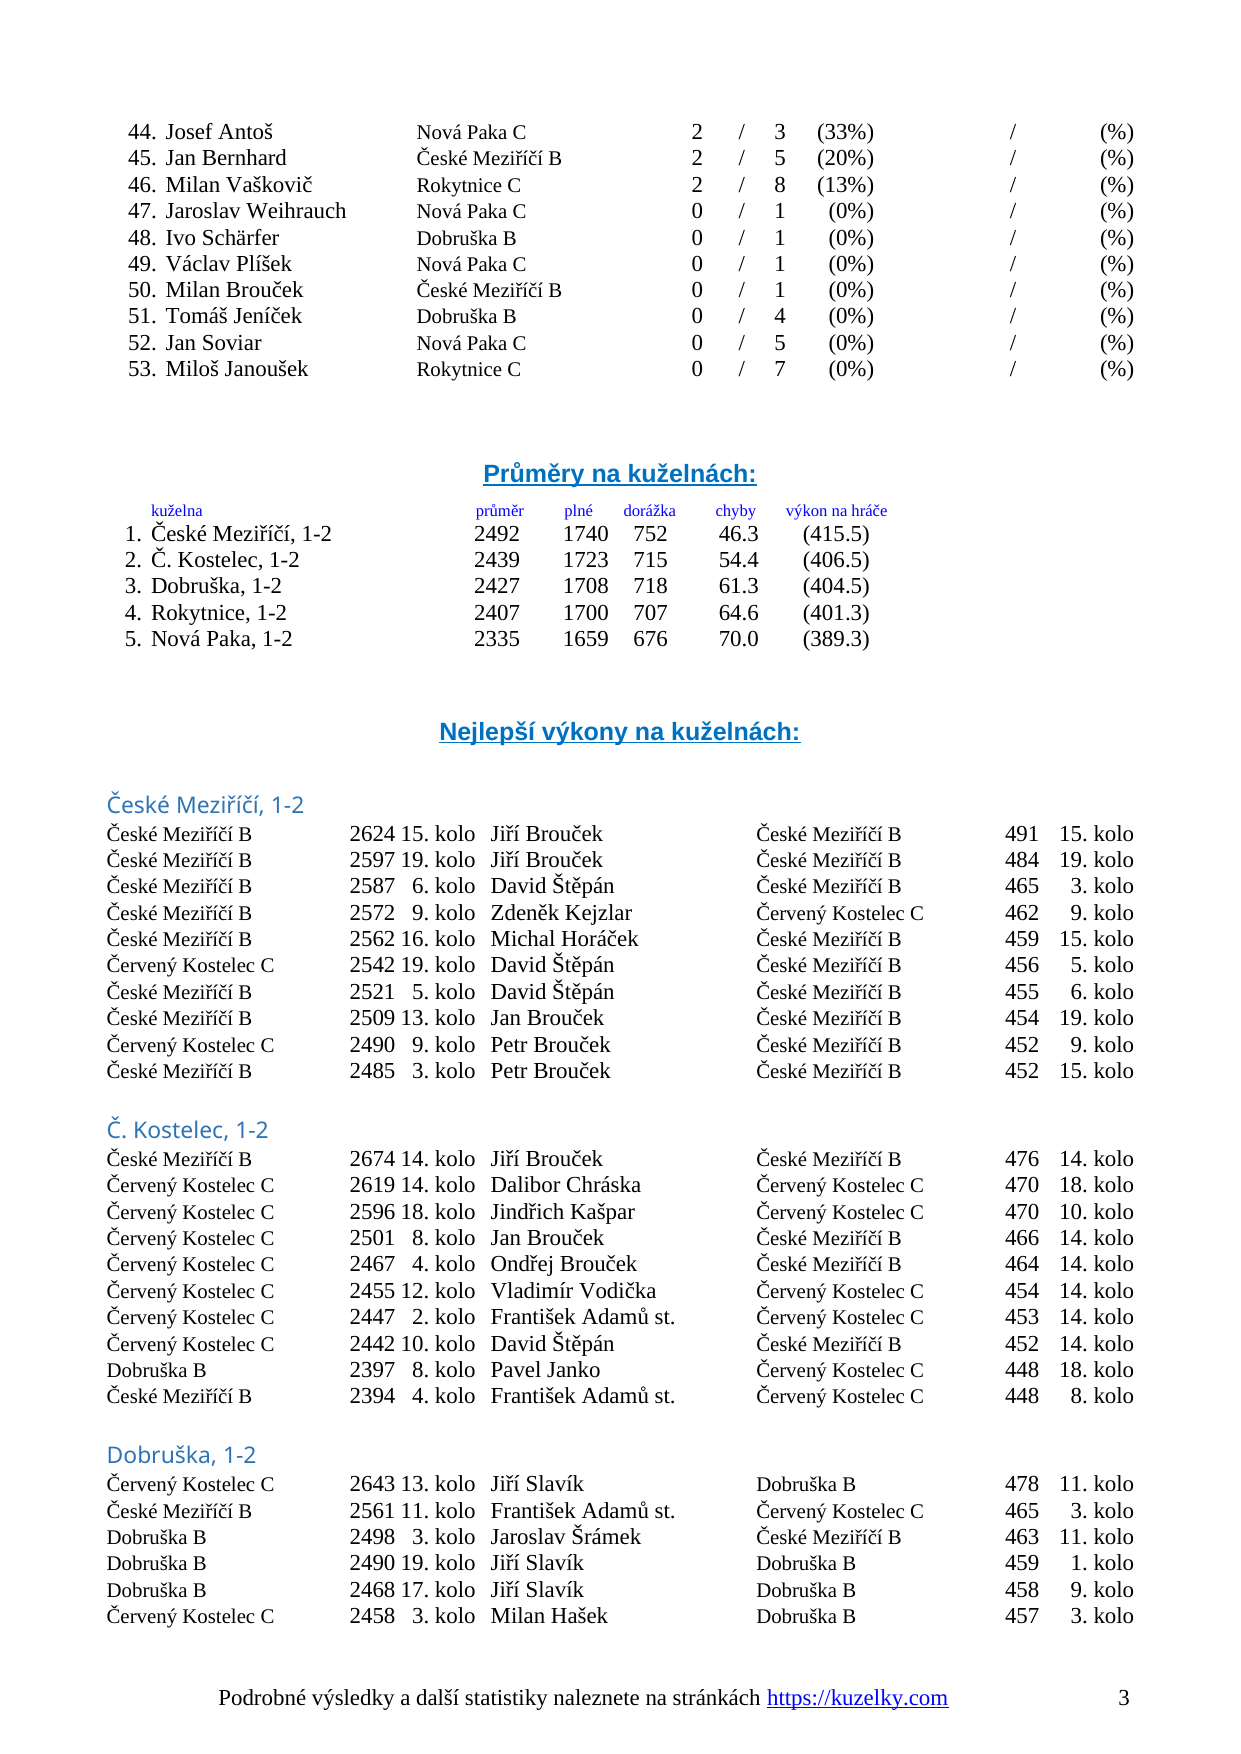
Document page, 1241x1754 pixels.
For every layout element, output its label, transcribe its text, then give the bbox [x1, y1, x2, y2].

text 52. Jan Soviar Nová Paka C 0 / 5 (0%) / (%) [106, 329, 1134, 355]
text Dobruška B 2490 19. kolo Jiří Slavík Dobruška B 459 1. kolo [106, 1549, 1134, 1576]
text Červený Kostelec C 2619 14. kolo Dalibor Chráska Červený Kostelec C 470 18. kolo [106, 1171, 1134, 1198]
text České Meziříčí B 2562 16. kolo Michal Horáček České Meziříčí B 459 15. kolo [106, 925, 1134, 952]
text České Meziříčí B 2587 6. kolo David Štěpán České Meziříčí B 465 3. kolo [106, 872, 1134, 899]
text 51. Tomáš Jeníček Dobruška B 0 / 4 (0%) / (%) [106, 303, 1134, 329]
text Červený Kostelec C 2501 8. kolo Jan Brouček České Meziříčí B 466 14. kolo [106, 1224, 1134, 1251]
text Nejlepší výkony na kuželnách: [94, 717, 1145, 746]
text kuželna průměr plné dorážka chyby výkon na hráče [106, 501, 1134, 520]
text 50. Milan Brouček České Meziříčí B 0 / 1 (0%) / (%) [106, 276, 1134, 303]
text 3. Dobruška, 1-2 2427 1708 718 61.3 (404.5) [106, 572, 1134, 599]
text 48. Ivo Schärfer Dobruška B 0 / 1 (0%) / (%) [106, 223, 1134, 250]
text České Meziříčí B 2485 3. kolo Petr Brouček České Meziříčí B 452 15. kolo [106, 1057, 1134, 1083]
text 53. Miloš Janoušek Rokytnice C 0 / 7 (0%) / (%) [106, 355, 1134, 382]
text České Meziříčí B 2509 13. kolo Jan Brouček České Meziříčí B 454 19. kolo [106, 1004, 1134, 1031]
text 2. Č. Kostelec, 1-2 2439 1723 715 54.4 (406.5) [106, 546, 1134, 572]
text 45. Jan Bernhard České Meziříčí B 2 / 5 (20%) / (%) [106, 144, 1134, 171]
text Červený Kostelec C 2467 4. kolo Ondřej Brouček České Meziříčí B 464 14. kolo [106, 1251, 1134, 1277]
text 1. České Meziříčí, 1-2 2492 1740 752 46.3 (415.5) [106, 520, 1134, 546]
text 44. Josef Antoš Nová Paka C 2 / 3 (33%) / (%) [106, 118, 1134, 144]
text Červený Kostelec C 2455 12. kolo Vladimír Vodička Červený Kostelec C 454 14. kolo [106, 1277, 1134, 1303]
text Červený Kostelec C 2542 19. kolo David Štěpán České Meziříčí B 456 5. kolo [106, 952, 1134, 978]
text 5. Nová Paka, 1-2 2335 1659 676 70.0 (389.3) [106, 625, 1134, 652]
text Dobruška B 2498 3. kolo Jaroslav Šrámek České Meziříčí B 463 11. kolo [106, 1523, 1134, 1549]
subtitle Č. Kostelec, 1-2 [106, 1114, 1134, 1145]
text České Meziříčí B 2597 19. kolo Jiří Brouček České Meziříčí B 484 19. kolo [106, 846, 1134, 872]
text České Meziříčí B 2521 5. kolo David Štěpán České Meziříčí B 455 6. kolo [106, 978, 1134, 1004]
text Červený Kostelec C 2596 18. kolo Jindřich Kašpar Červený Kostelec C 470 10. kolo [106, 1198, 1134, 1224]
text Dobruška B 2468 17. kolo Jiří Slavík Dobruška B 458 9. kolo [106, 1576, 1134, 1602]
text 46. Milan Vaškovič Rokytnice C 2 / 8 (13%) / (%) [106, 171, 1134, 197]
text 4. Rokytnice, 1-2 2407 1700 707 64.6 (401.3) [106, 599, 1134, 625]
text České Meziříčí B 2674 14. kolo Jiří Brouček České Meziříčí B 476 14. kolo [106, 1145, 1134, 1171]
text 49. Václav Plíšek Nová Paka C 0 / 1 (0%) / (%) [106, 250, 1134, 276]
text Průměry na kuželnách: [94, 459, 1145, 488]
text České Meziříčí B 2561 11. kolo František Adamů st. Červený Kostelec C 465 3. kolo [106, 1497, 1134, 1523]
text Červený Kostelec C 2442 10. kolo David Štěpán České Meziříčí B 452 14. kolo [106, 1329, 1134, 1356]
subtitle České Meziříčí, 1-2 [106, 788, 1134, 820]
text Červený Kostelec C 2490 9. kolo Petr Brouček České Meziříčí B 452 9. kolo [106, 1031, 1134, 1057]
text 47. Jaroslav Weihrauch Nová Paka C 0 / 1 (0%) / (%) [106, 197, 1134, 223]
text Červený Kostelec C 2643 13. kolo Jiří Slavík Dobruška B 478 11. kolo [106, 1470, 1134, 1497]
text Červený Kostelec C 2447 2. kolo František Adamů st. Červený Kostelec C 453 14. kolo [106, 1303, 1134, 1329]
text České Meziříčí B 2394 4. kolo František Adamů st. Červený Kostelec C 448 8. kolo [106, 1382, 1134, 1409]
text České Meziříčí B 2624 15. kolo Jiří Brouček České Meziříčí B 491 15. kolo [106, 820, 1134, 846]
text Dobruška B 2397 8. kolo Pavel Janko Červený Kostelec C 448 18. kolo [106, 1356, 1134, 1382]
text Červený Kostelec C 2458 3. kolo Milan Hašek Dobruška B 457 3. kolo [106, 1602, 1134, 1628]
subtitle Dobruška, 1-2 [106, 1439, 1134, 1470]
text České Meziříčí B 2572 9. kolo Zdeněk Kejzlar Červený Kostelec C 462 9. kolo [106, 899, 1134, 925]
